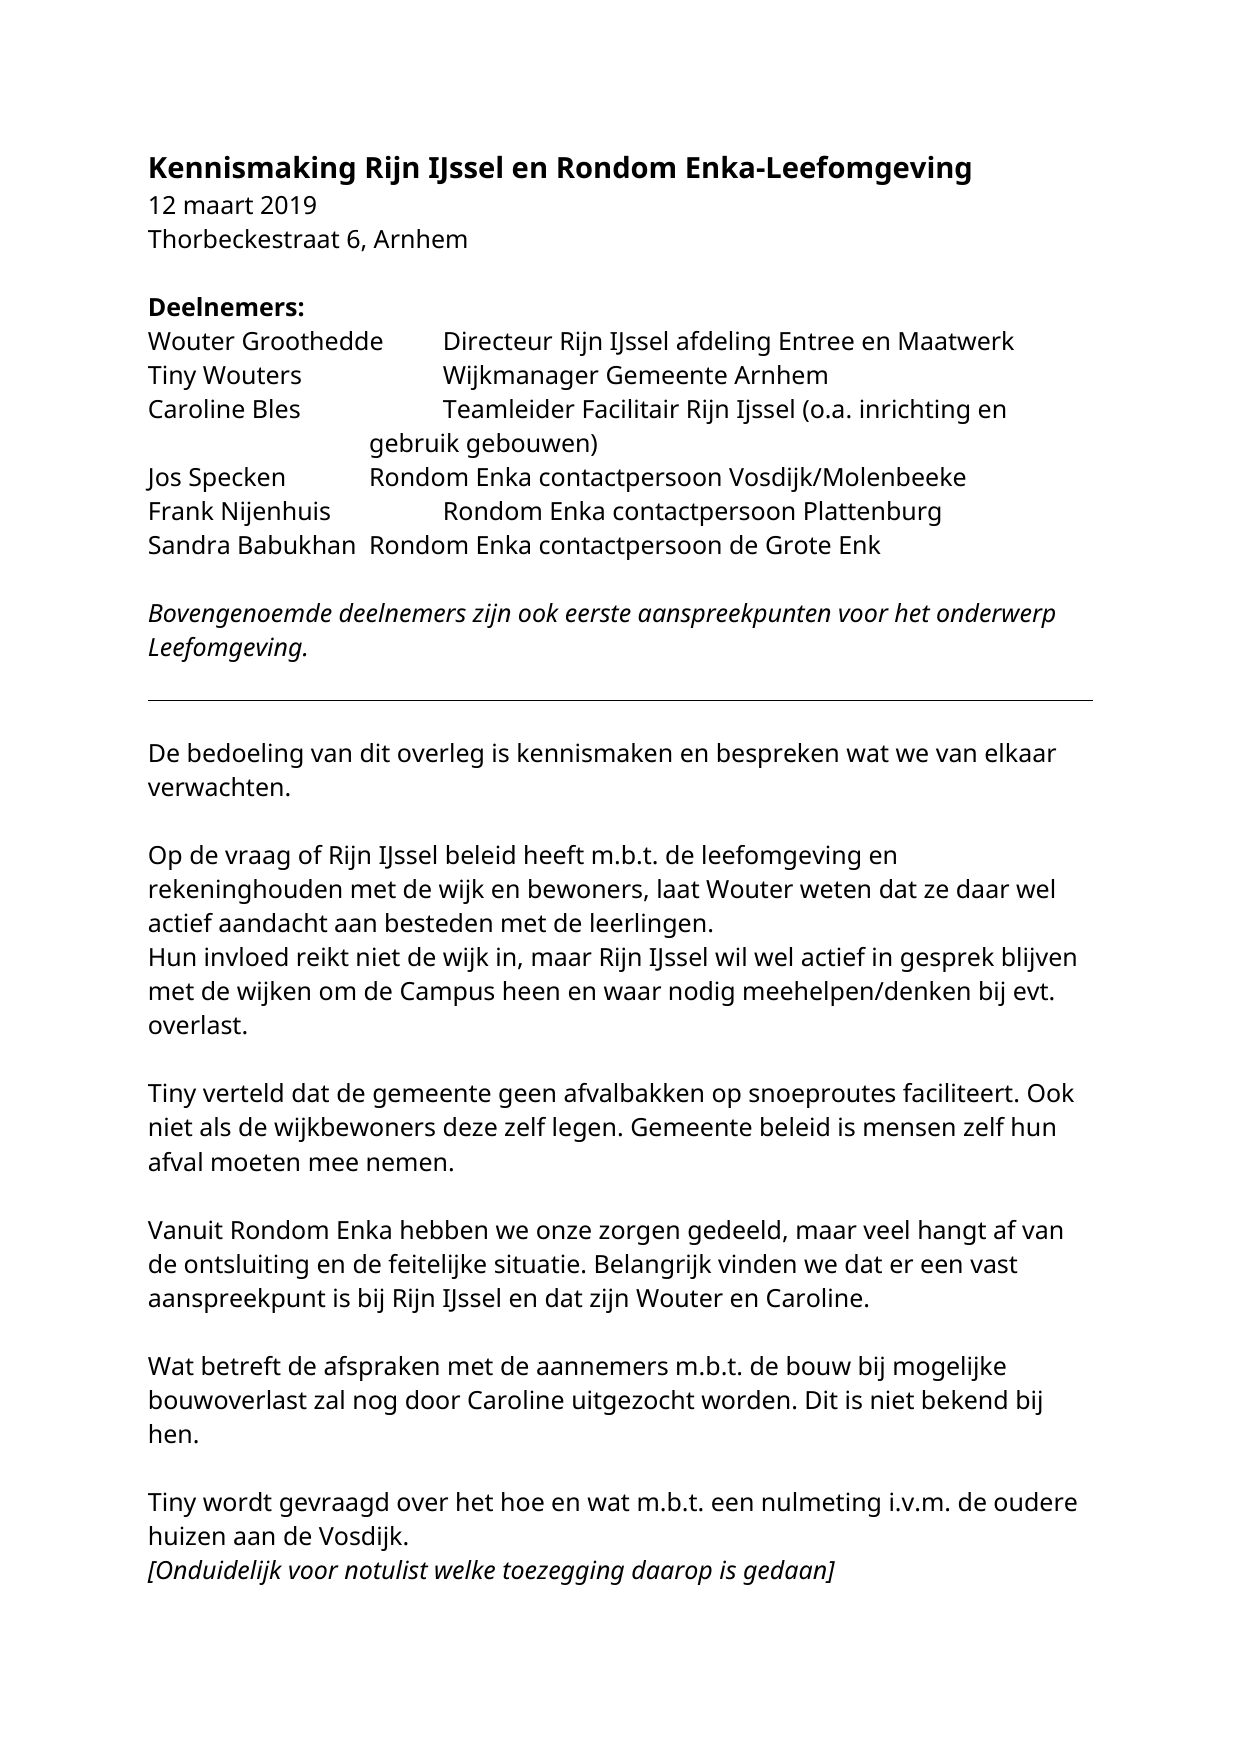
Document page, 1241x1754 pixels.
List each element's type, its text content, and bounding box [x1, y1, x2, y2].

text Hun invloed reikt niet de wijk in, maar Rijn IJssel wil wel actief in gesprek blijven met de wijken om de Campus heen en waar nodig meehelpen/denken bij evt. overlast. [148, 940, 1093, 1042]
text Kennismaking Rijn IJssel en Rondom Enka-Leefomgeving [148, 148, 1093, 187]
text Vanuit Rondom Enka hebben we onze zorgen gedeeld, maar veel hangt af van de ontsluiting en de feitelijke situatie. Belangrijk vinden we dat er een vast aanspreekpunt is bij Rijn IJssel en dat zijn Wouter en Caroline. [148, 1212, 1093, 1314]
text Caroline Bles Teamleider Facilitair Rijn Ijssel (o.a. inrichting en gebruik gebouwen) [148, 392, 1093, 460]
text Sandra Babukhan Rondom Enka contactpersoon de Grote Enk [148, 528, 1093, 562]
text Deelnemers: [148, 289, 1093, 323]
text Tiny verteld dat de gemeente geen afvalbakken op snoeproutes faciliteert. Ook niet als de wijkbewoners deze zelf legen. Gemeente beleid is mensen zelf hun afval moeten mee nemen. [148, 1076, 1093, 1178]
text De bedoeling van dit overleg is kennismaken en bespreken wat we van elkaar verwachten. [148, 735, 1093, 803]
text [Onduidelijk voor notulist welke toezegging daarop is gedaan] [148, 1553, 1093, 1587]
text Wouter Groothedde Directeur Rijn IJssel afdeling Entree en Maatwerk [148, 323, 1093, 358]
text Tiny wordt gevraagd over het hoe en wat m.b.t. een nulmeting i.v.m. de oudere huizen aan de Vosdijk. [148, 1485, 1093, 1553]
text Thorbeckestraat 6, Arnhem [148, 221, 1093, 255]
text 12 maart 2019 [148, 187, 1093, 221]
text Frank Nijenhuis Rondom Enka contactpersoon Plattenburg [148, 494, 1093, 528]
text Wat betreft de afspraken met de aannemers m.b.t. de bouw bij mogelijke bouwoverlast zal nog door Caroline uitgezocht worden. Dit is niet bekend bij hen. [148, 1348, 1093, 1451]
text Jos Specken Rondom Enka contactpersoon Vosdijk/Molenbeeke [148, 460, 1093, 494]
text Op de vraag of Rijn IJssel beleid heeft m.b.t. de leefomgeving en rekeninghouden met de wijk en bewoners, laat Wouter weten dat ze daar wel actief aandacht aan besteden met de leerlingen. [148, 838, 1093, 940]
text Bovengenoemde deelnemers zijn ook eerste aanspreekpunten voor het onderwerp Leefomgeving. [148, 596, 1093, 664]
text Tiny Wouters Wijkmanager Gemeente Arnhem [148, 358, 1093, 392]
